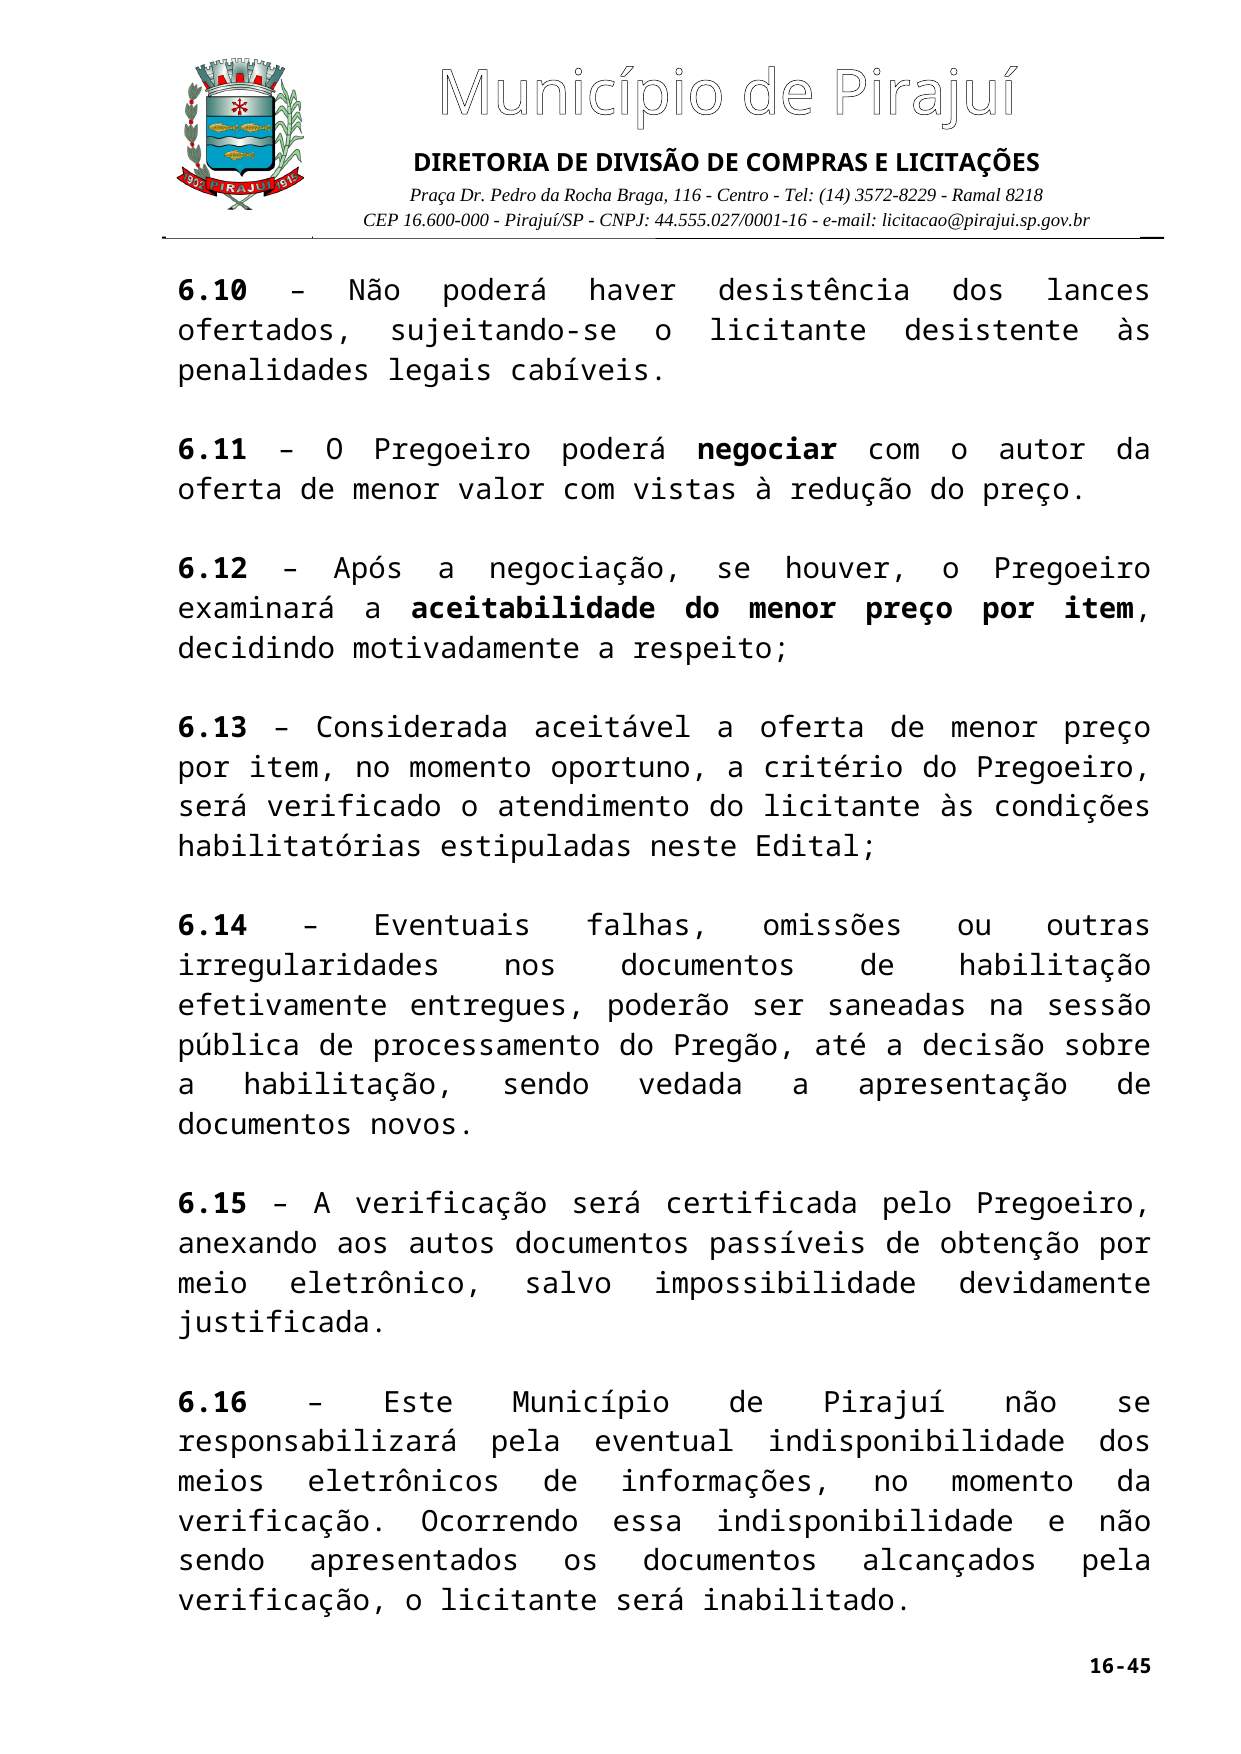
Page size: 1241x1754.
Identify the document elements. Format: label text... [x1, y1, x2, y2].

text 6.10 – Não poderá haver desistência dos lances ofertados, sujeitando-se o licitante desistente às penalidades legais cabíveis. [177, 270, 1152, 389]
picture [176, 58, 304, 210]
text 6.15 – A verificação será certificada pelo Pregoeiro, anexando aos autos documentos passíveis de obtenção por meio eletrônico, salvo impossibilidade devidamente justificada. [177, 1182, 1152, 1341]
text 6.16 – Este Município de Pirajuí não se responsabilizará pela eventual indisponibilidade dos meios eletrônicos de informações, no momento da verificação. Ocorrendo essa indisponibilidade e não sendo apresentados os documentos alcançados pela verificação, o licitante será inabilitado. [177, 1381, 1152, 1619]
text 6.12 – Após a negociação, se houver, o Pregoeiro examinará a aceitabilidade do menor preço por item, decidindo motivadamente a respeito; [177, 547, 1152, 667]
text 6.14 – Eventuais falhas, omissões ou outras irregularidades nos documentos de habilitação efetivamente entregues, poderão ser saneadas na sessão pública de processamento do Pregão, até a decisão sobre a habilitação, sendo vedada a apresentação de documentos novos. [177, 905, 1152, 1143]
text 6.11 – O Pregoeiro poderá negociar com o autor da oferta de menor valor com vistas à redução do preço. [177, 428, 1152, 508]
text 6.13 – Considerada aceitável a oferta de menor preço por item, no momento oportuno, a critério do Pregoeiro, será verificado o atendimento do licitante às condições habilitatórias estipuladas neste Edital; [177, 706, 1152, 865]
